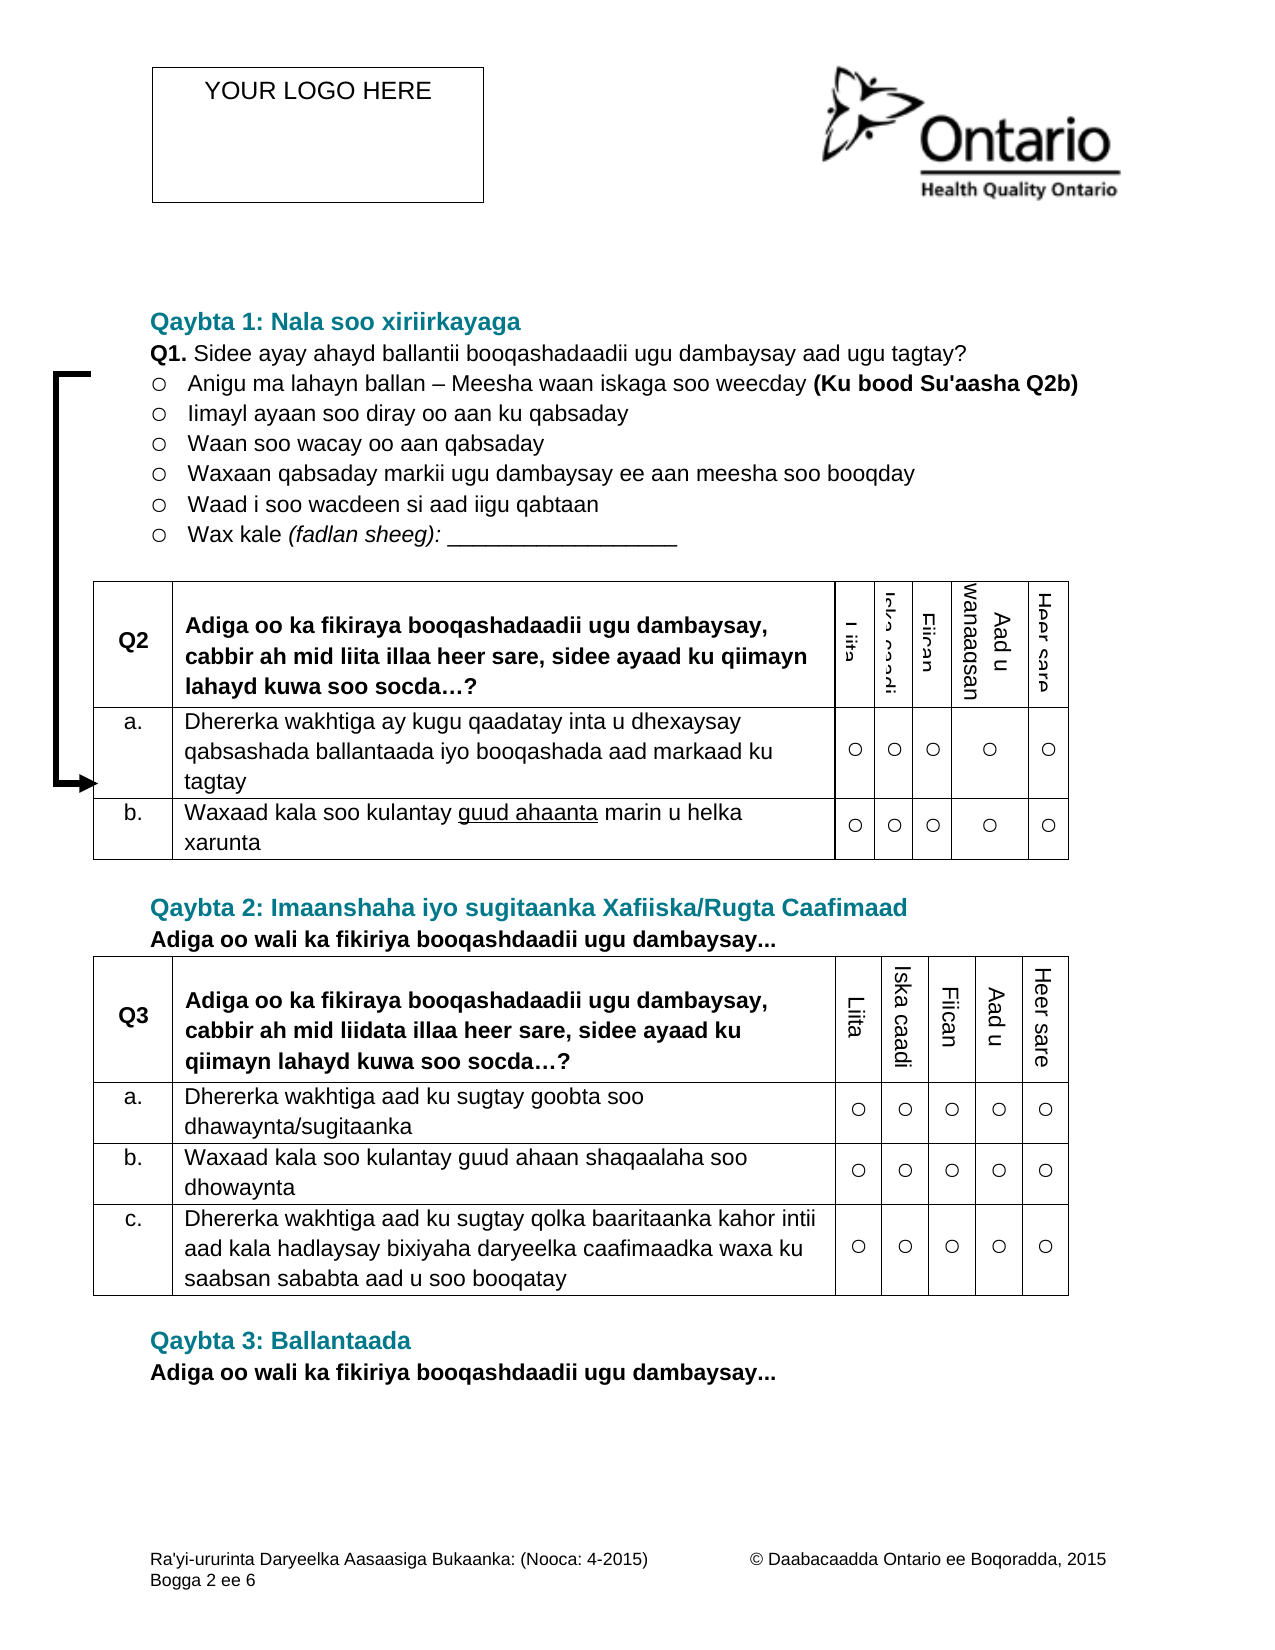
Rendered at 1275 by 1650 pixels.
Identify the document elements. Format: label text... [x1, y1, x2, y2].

text Adiga oo wali ka fikiriya booqashdaadii ugu dambaysay... [150, 926, 1125, 952]
table_cell [882, 1205, 928, 1294]
table_cell b. [94, 799, 172, 859]
text Waxaan qabsaday markii ugu dambaysay ee aan meesha soo booqday [150, 460, 1125, 487]
table_header Aad u wanaagsan [976, 957, 1022, 1082]
table_cell [836, 1144, 881, 1203]
table_header Iska caadi [882, 957, 928, 1082]
table_cell [882, 1144, 928, 1203]
text Wax kale (fadlan sheeg): __________________ [150, 521, 1125, 547]
text Waad i soo wacdeen si aad iigu qabtaan [150, 491, 1125, 517]
table_cell [1023, 1205, 1068, 1294]
table_cell c. [94, 1205, 172, 1294]
table_cell [952, 708, 1028, 798]
table_cell [1023, 1083, 1068, 1143]
table_header Iska caadi [875, 582, 912, 707]
table_header Heer sare [1023, 957, 1068, 1082]
table_cell [929, 1144, 975, 1203]
text Iimayl ayaan soo diray oo aan ku qabsaday [150, 400, 1125, 426]
table_header Q3 [94, 957, 172, 1082]
table_cell Dhererka wakhtiga aad ku sugtay qolka baaritaanka kahor intii aad kala hadlaysay bixiyaha daryeelka caafimaadka waxa ku saabsan sababta aad u soo booqatay [173, 1205, 835, 1294]
table_cell [976, 1144, 1022, 1203]
table_header Fiican [929, 957, 975, 1082]
table_header Adiga oo ka fikiraya booqashadaadii ugu dambaysay, cabbir ah mid liidata illaa heer sare, sidee ayaad ku qiimayn lahayd kuwa soo socda…? [173, 957, 835, 1082]
table_cell [913, 708, 951, 798]
table_header Liita [836, 582, 874, 707]
table_cell [1023, 1144, 1068, 1203]
table_header Fiican [913, 582, 951, 707]
table_header Adiga oo ka fikiraya booqashadaadii ugu dambaysay, cabbir ah mid liita illaa heer sare, sidee ayaad ku qiimayn lahayd kuwa soo socda…? [173, 582, 834, 707]
table_cell b. [94, 1144, 172, 1203]
table_cell Waxaad kala soo kulantay guud ahaanta marin u helka xarunta [173, 799, 834, 859]
table_cell [929, 1083, 975, 1143]
table_cell [913, 799, 951, 859]
table_cell [952, 799, 1028, 859]
picture [821, 63, 1122, 202]
table_cell [836, 799, 874, 859]
table_cell [1029, 799, 1068, 859]
table_header Aad u wanaagsanagsan [952, 582, 1028, 707]
table_cell [875, 799, 912, 859]
table_cell [875, 708, 912, 798]
text Qaybta 3: Ballantaada [150, 1326, 1125, 1354]
text Adiga oo wali ka fikiriya booqashdaadii ugu dambaysay... [150, 1359, 1125, 1385]
table_header Liita [836, 957, 881, 1082]
table_cell [1029, 708, 1068, 798]
table_cell [976, 1205, 1022, 1294]
text Q1. Sidee ayay ahayd ballantii booqashadaadii ugu dambaysay aad ugu tagtay? [150, 339, 1125, 366]
table_cell [836, 1083, 881, 1143]
table_cell [976, 1083, 1022, 1143]
table_cell [836, 1205, 881, 1294]
text Waan soo wacay oo aan qabsaday [150, 430, 1125, 456]
text Anigu ma lahayn ballan – Meesha waan iskaga soo weecday (Ku bood Su'aasha Q2b) [150, 370, 1125, 396]
table_cell Dhererka wakhtiga aad ku sugtay goobta soo dhawaynta/sugitaanka [173, 1083, 835, 1143]
text Qaybta 2: Imaanshaha iyo sugitaanka Xafiiska/Rugta Caafimaad [150, 893, 1125, 922]
table_cell Waxaad kala soo kulantay guud ahaan shaqaalaha soo dhowaynta [173, 1144, 835, 1203]
text Qaybta 1: Nala soo xiriirkayaga [150, 306, 1125, 335]
table_cell a. [94, 1083, 172, 1143]
table_cell [929, 1205, 975, 1294]
table_cell a. [94, 708, 172, 798]
table_header Q2 [94, 582, 172, 707]
table_cell Dhererka wakhtiga ay kugu qaadatay inta u dhexaysay qabsashada ballantaada iyo booqashada aad markaad ku tagtay [173, 708, 834, 798]
table_cell [882, 1083, 928, 1143]
table_header Heer sare [1029, 582, 1068, 707]
table_cell [836, 708, 874, 798]
